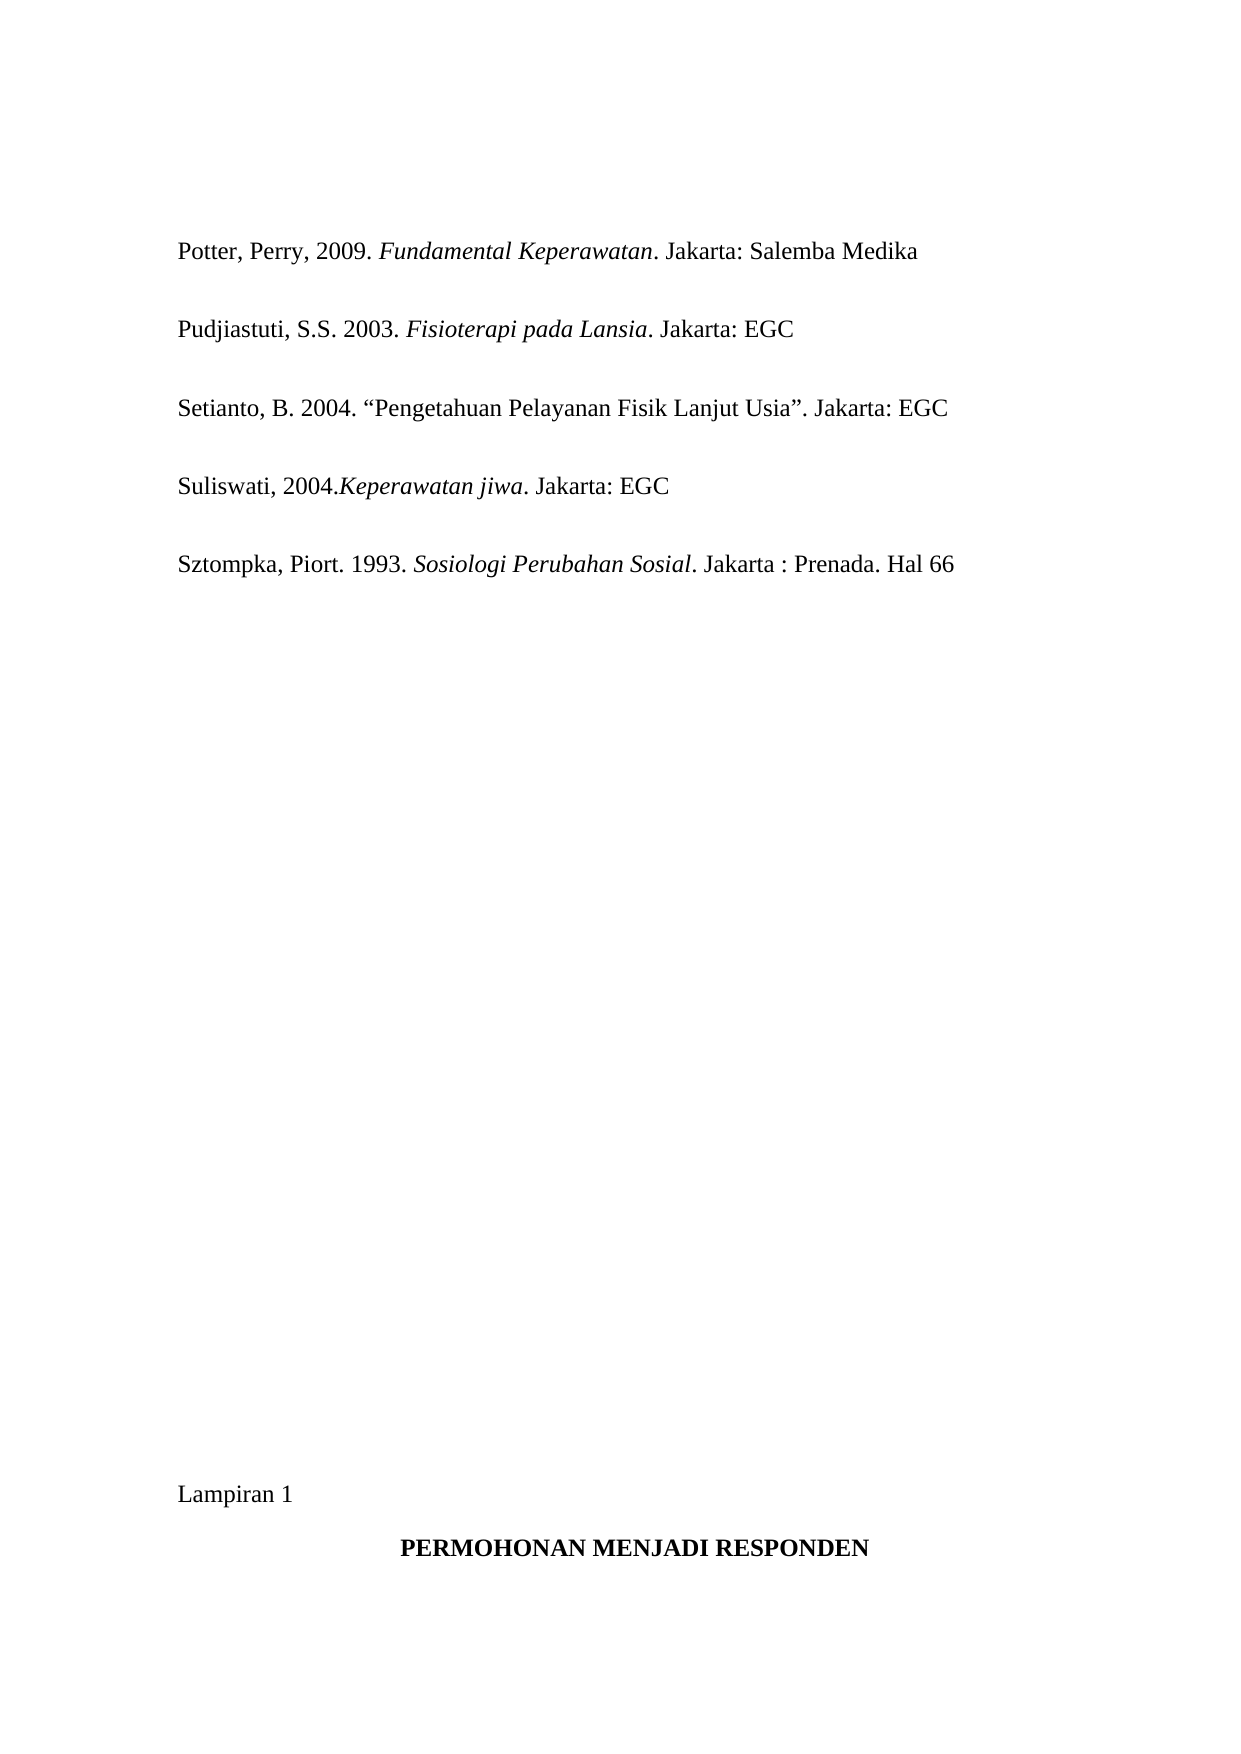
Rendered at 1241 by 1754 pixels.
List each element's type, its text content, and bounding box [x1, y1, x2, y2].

text Setianto, B. 2004. “Pengetahuan Pelayanan Fisik Lanjut Usia”. Jakarta: EGC [177, 393, 1092, 422]
text Suliswati, 2004.Keperawatan jiwa. Jakarta: EGC [177, 471, 1092, 500]
text Sztompka, Piort. 1993. Sosiologi Perubahan Sosial. Jakarta : Prenada. Hal 66 [177, 549, 1092, 578]
text PERMOHONAN MENJADI RESPONDEN [177, 1533, 1092, 1562]
text Pudjiastuti, S.S. 2003. Fisioterapi pada Lansia. Jakarta: EGC [177, 314, 1092, 343]
text Potter, Perry, 2009. Fundamental Keperawatan. Jakarta: Salemba Medika [177, 236, 1092, 265]
text Lampiran 1 [177, 1479, 1092, 1508]
